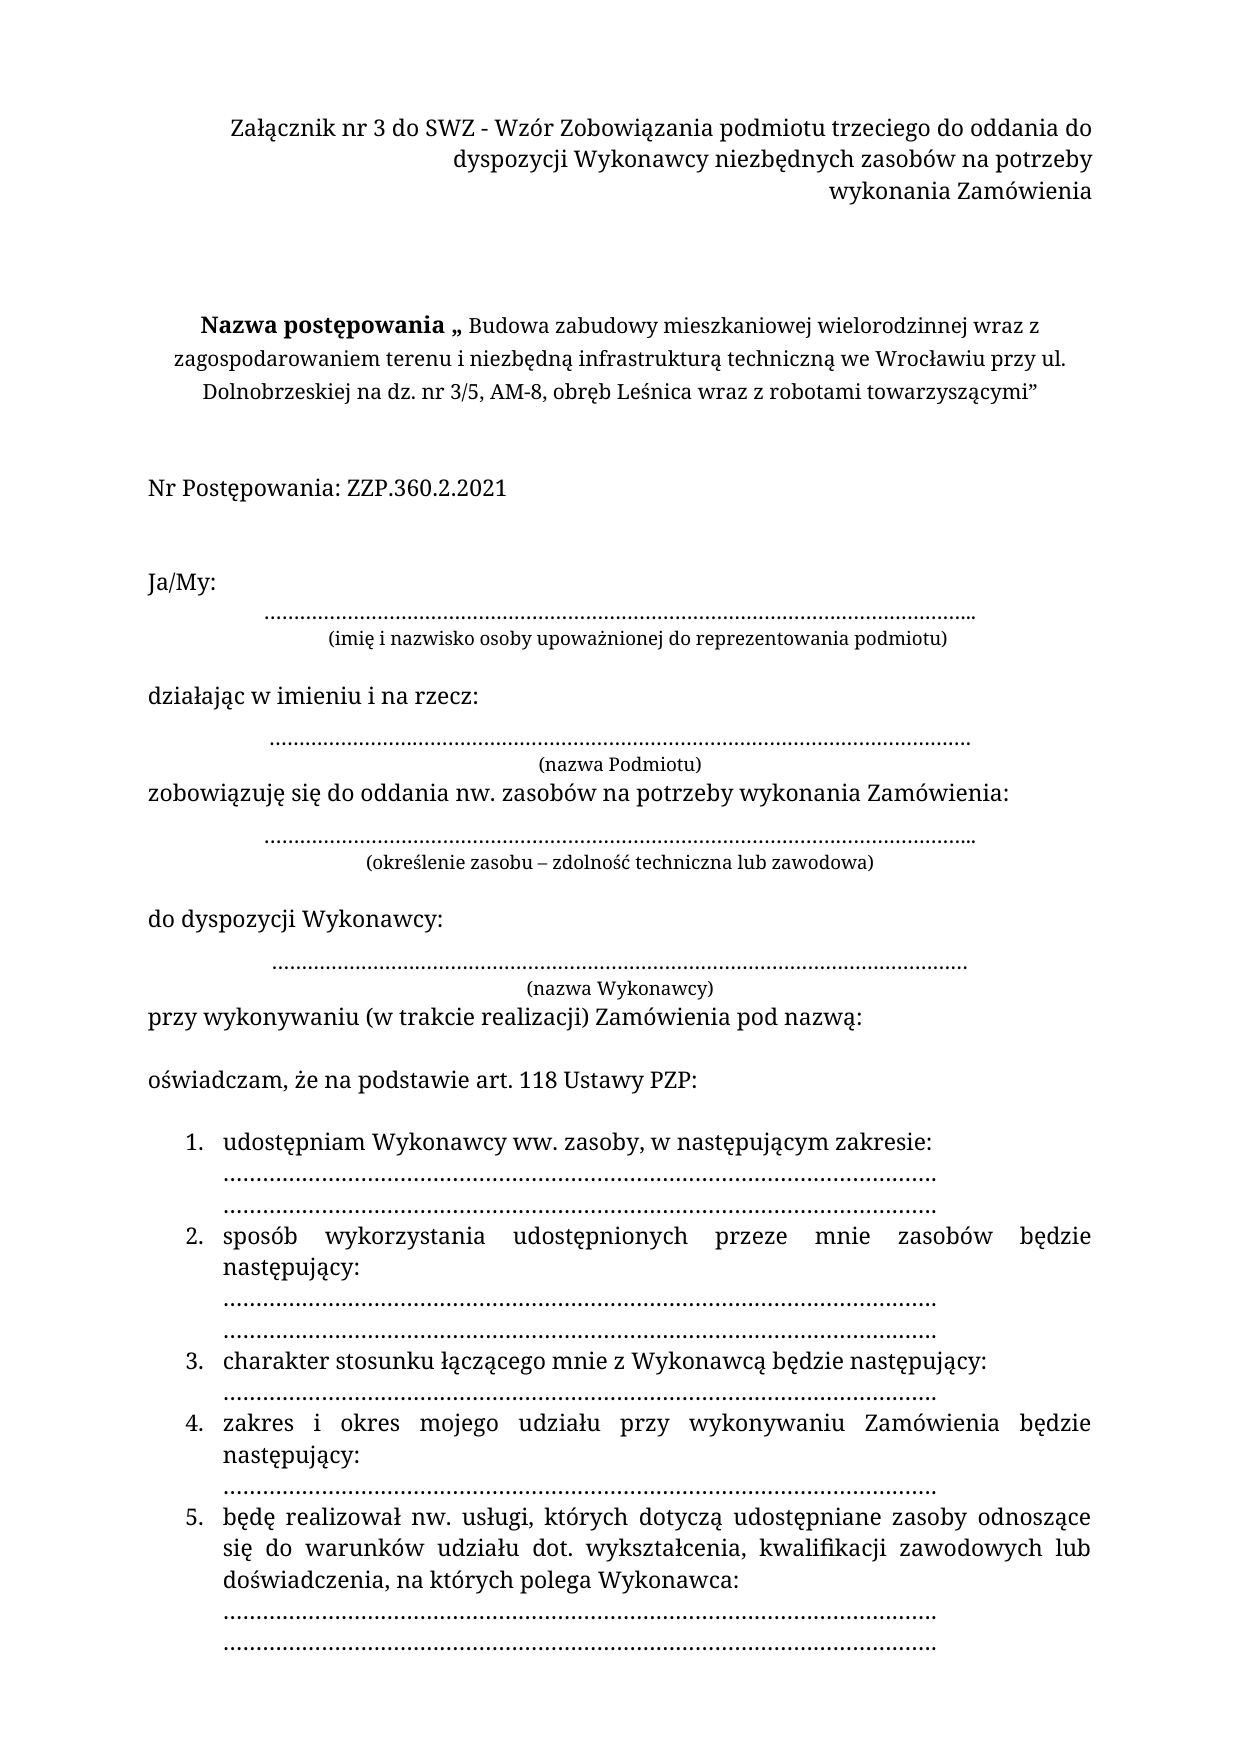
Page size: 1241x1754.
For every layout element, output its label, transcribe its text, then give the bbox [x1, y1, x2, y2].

text oświadczam, że na podstawie art. 118 Ustawy PZP: [148, 1064, 1092, 1095]
text ………………………………………………………………………………………………. [223, 1314, 1092, 1345]
text ………………………………………………………………………………………………. [223, 1595, 1092, 1626]
list (nazwa Podmiotu) [148, 752, 1092, 777]
text Załącznik nr 3 do SWZ - Wzór Zobowiązania podmiotu trzeciego do oddania do dyspozycji Wykonawcy niezbędnych zasobów na potrzeby wykonania Zamówienia [148, 112, 1092, 206]
list sposób wykorzystania udostępnionych przeze mnie zasobów będzie następujący: [185, 1220, 1092, 1282]
text ………………………………………………………………………………………………. [223, 1376, 1092, 1407]
text Nr Postępowania: ZZP.360.2.2021 [148, 472, 1087, 503]
list charakter stosunku łączącego mnie z Wykonawcą będzie następujący: [185, 1345, 1092, 1376]
text ………………………………………………………………………………………………. [223, 1157, 1092, 1189]
list ……………………………………………………………………………………………………… [148, 947, 1092, 976]
list będę realizował nw. usługi, których dotyczą udostępniane zasoby odnoszące się do warunków udziału dot. wykształcenia, kwalifikacji zawodowych lub doświadczenia, na których polega Wykonawca: [185, 1501, 1092, 1595]
text ………………………………………………………………………………………………. [223, 1282, 1092, 1314]
list ………………………………………………………………………………………………………. [148, 723, 1092, 752]
list (nazwa Wykonawcy) [148, 976, 1092, 1001]
list zakres i okres mojego udziału przy wykonywaniu Zamówienia będzie następujący: [185, 1407, 1092, 1470]
text ………………………………………………………………………………………………. [223, 1470, 1092, 1501]
list działając w imieniu i na rzecz: [148, 679, 1092, 711]
list przy wykonywaniu (w trakcie realizacji) Zamówienia pod nazwą: [148, 1001, 1092, 1032]
list udostępniam Wykonawcy ww. zasoby, w następującym zakresie: [185, 1126, 1092, 1157]
text ………………………………………………………………………………………………. [223, 1189, 1092, 1220]
list zobowiązuję się do oddania nw. zasobów na potrzeby wykonania Zamówienia: [148, 777, 1092, 808]
list Ja/My: [148, 566, 1092, 597]
list ………………………………………………………………………………………………………... [148, 821, 1092, 849]
list ………………………………………………………………………………………………………... [148, 597, 1092, 626]
list do dyspozycji Wykonawcy: [148, 903, 1092, 935]
text ………………………………………………………………………………………………. [223, 1626, 1092, 1657]
text Nazwa postępowania „ Budowa zabudowy mieszkaniowej wielorodzinnej wraz z zagospodarowaniem terenu i niezbędną infrastrukturą techniczną we Wrocławiu przy ul. Dolnobrzeskiej na dz. nr 3/5, AM-8, obręb Leśnica wraz z robotami towarzyszącymi” [148, 309, 1092, 406]
text (określenie zasobu – zdolność techniczna lub zawodowa) [148, 849, 1092, 875]
text (imię i nazwisko osoby upoważnionej do reprezentowania podmiotu) [184, 626, 1092, 651]
